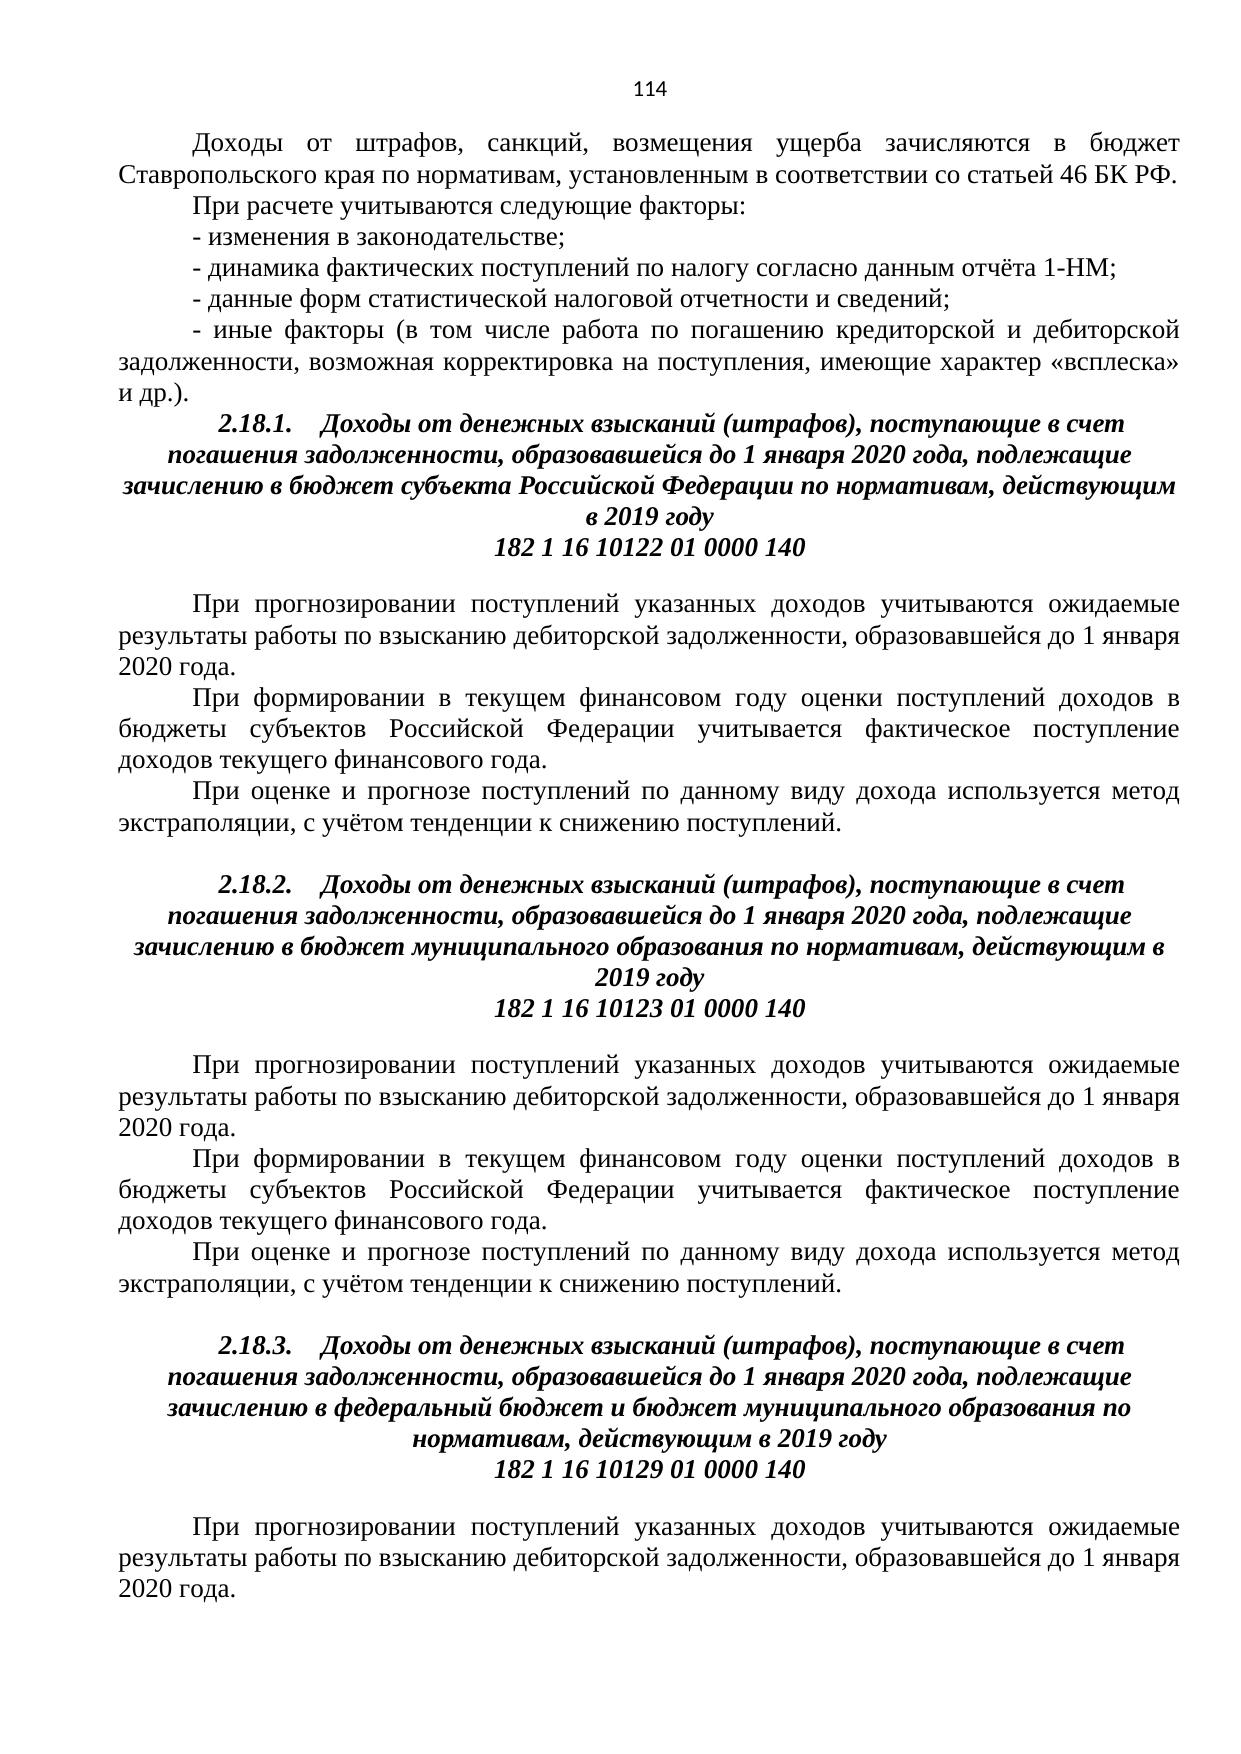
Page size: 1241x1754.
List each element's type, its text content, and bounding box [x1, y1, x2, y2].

text При расчете учитываются следующие факторы: [118, 189, 1181, 220]
text При оценке и прогнозе поступлений по данному виду дохода используется метод экстраполяции, с учётом тенденции к снижению поступлений. [118, 1236, 1181, 1298]
text - иные факторы (в том числе работа по погашению кредиторской и дебиторской задолженности, возможная корректировка на поступления, имеющие характер «всплеска» и др.). [118, 313, 1181, 407]
subtitle Доходы от денежных взысканий (штрафов), поступающие в счет погашения задолженности, образовавшейся до 1 января 2020 года, подлежащие зачислению в федеральный бюджет и бюджет муниципального образования по нормативам, действующим в 2019 году 182 1 16 10129 01 0000 140 [118, 1329, 1181, 1485]
subtitle Доходы от денежных взысканий (штрафов), поступающие в счет погашения задолженности, образовавшейся до 1 января 2020 года, подлежащие зачислению в бюджет субъекта Российской Федерации по нормативам, действующим в 2019 году 182 1 16 10122 01 0000 140 [118, 407, 1181, 563]
text - динамика фактических поступлений по налогу согласно данным отчёта 1-НМ; [118, 251, 1181, 282]
text - изменения в законодательстве; [118, 220, 1181, 251]
text При прогнозировании поступлений указанных доходов учитываются ожидаемые результаты работы по взысканию дебиторской задолженности, образовавшейся до 1 января 2020 года. [118, 1049, 1181, 1142]
text - данные форм статистической налоговой отчетности и сведений; [118, 282, 1181, 313]
subtitle Доходы от денежных взысканий (штрафов), поступающие в счет погашения задолженности, образовавшейся до 1 января 2020 года, подлежащие зачислению в бюджет муниципального образования по нормативам, действующим в 2019 году 182 1 16 10123 01 0000 140 [118, 868, 1181, 1024]
text При прогнозировании поступлений указанных доходов учитываются ожидаемые результаты работы по взысканию дебиторской задолженности, образовавшейся до 1 января 2020 года. [118, 588, 1181, 681]
text Доходы от штрафов, санкций, возмещения ущерба зачисляются в бюджет Ставропольского края по нормативам, установленным в соответствии со статьей 46 БК РФ. [118, 127, 1181, 189]
text При оценке и прогнозе поступлений по данному виду дохода используется метод экстраполяции, с учётом тенденции к снижению поступлений. [118, 774, 1181, 837]
text При прогнозировании поступлений указанных доходов учитываются ожидаемые результаты работы по взысканию дебиторской задолженности, образовавшейся до 1 января 2020 года. [118, 1510, 1181, 1603]
